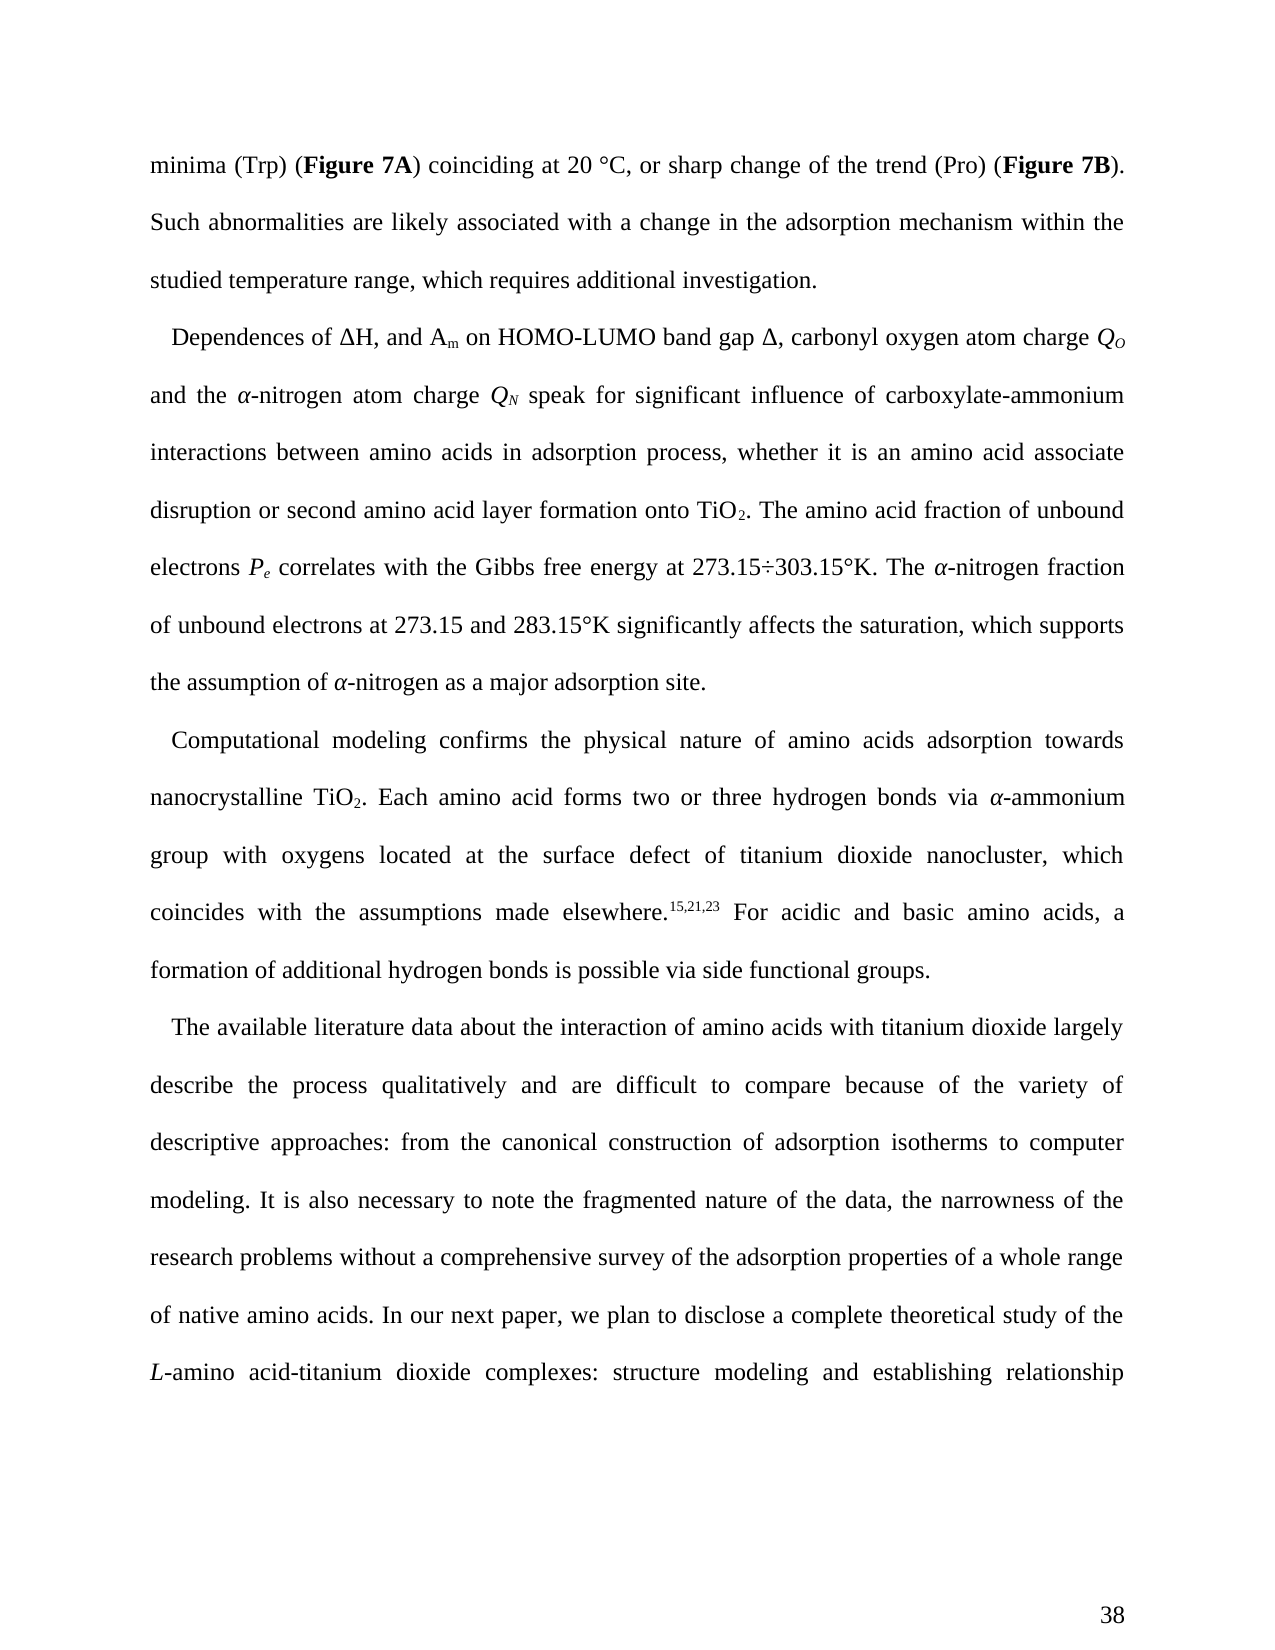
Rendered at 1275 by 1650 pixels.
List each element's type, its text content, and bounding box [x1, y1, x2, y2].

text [150, 150, 1125, 294]
text Computational modeling confirms the physical nature of amino acids adsorption towards nanocrystalline TiO2. Each amino acid forms two or three hydrogen bonds via α-ammonium group with oxygens located at the surface defect of titanium dioxide nanocluster, which coincides with the assumptions made elsewhere.15,21,23 For acidic and basic amino acids, a formation of additional hydrogen bonds is possible via side functional groups. [150, 725, 1125, 984]
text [150, 1012, 1125, 1386]
text Dependences of ΔH, and Am on HOMO-LUMO band gap Δ, carbonyl oxygen atom charge QO and the α-nitrogen atom charge QN speak for significant influence of carboxylate-ammonium interactions between amino acids in adsorption process, whether it is an amino acid associate disruption or second amino acid layer formation onto TiO2. The amino acid fraction of unbound electrons Pe correlates with the Gibbs free energy at 273.15÷303.15°K. The α-nitrogen fraction of unbound electrons at 273.15 and 283.15°K significantly affects the saturation, which supports the assumption of α-nitrogen as a major adsorption site. [150, 322, 1125, 696]
